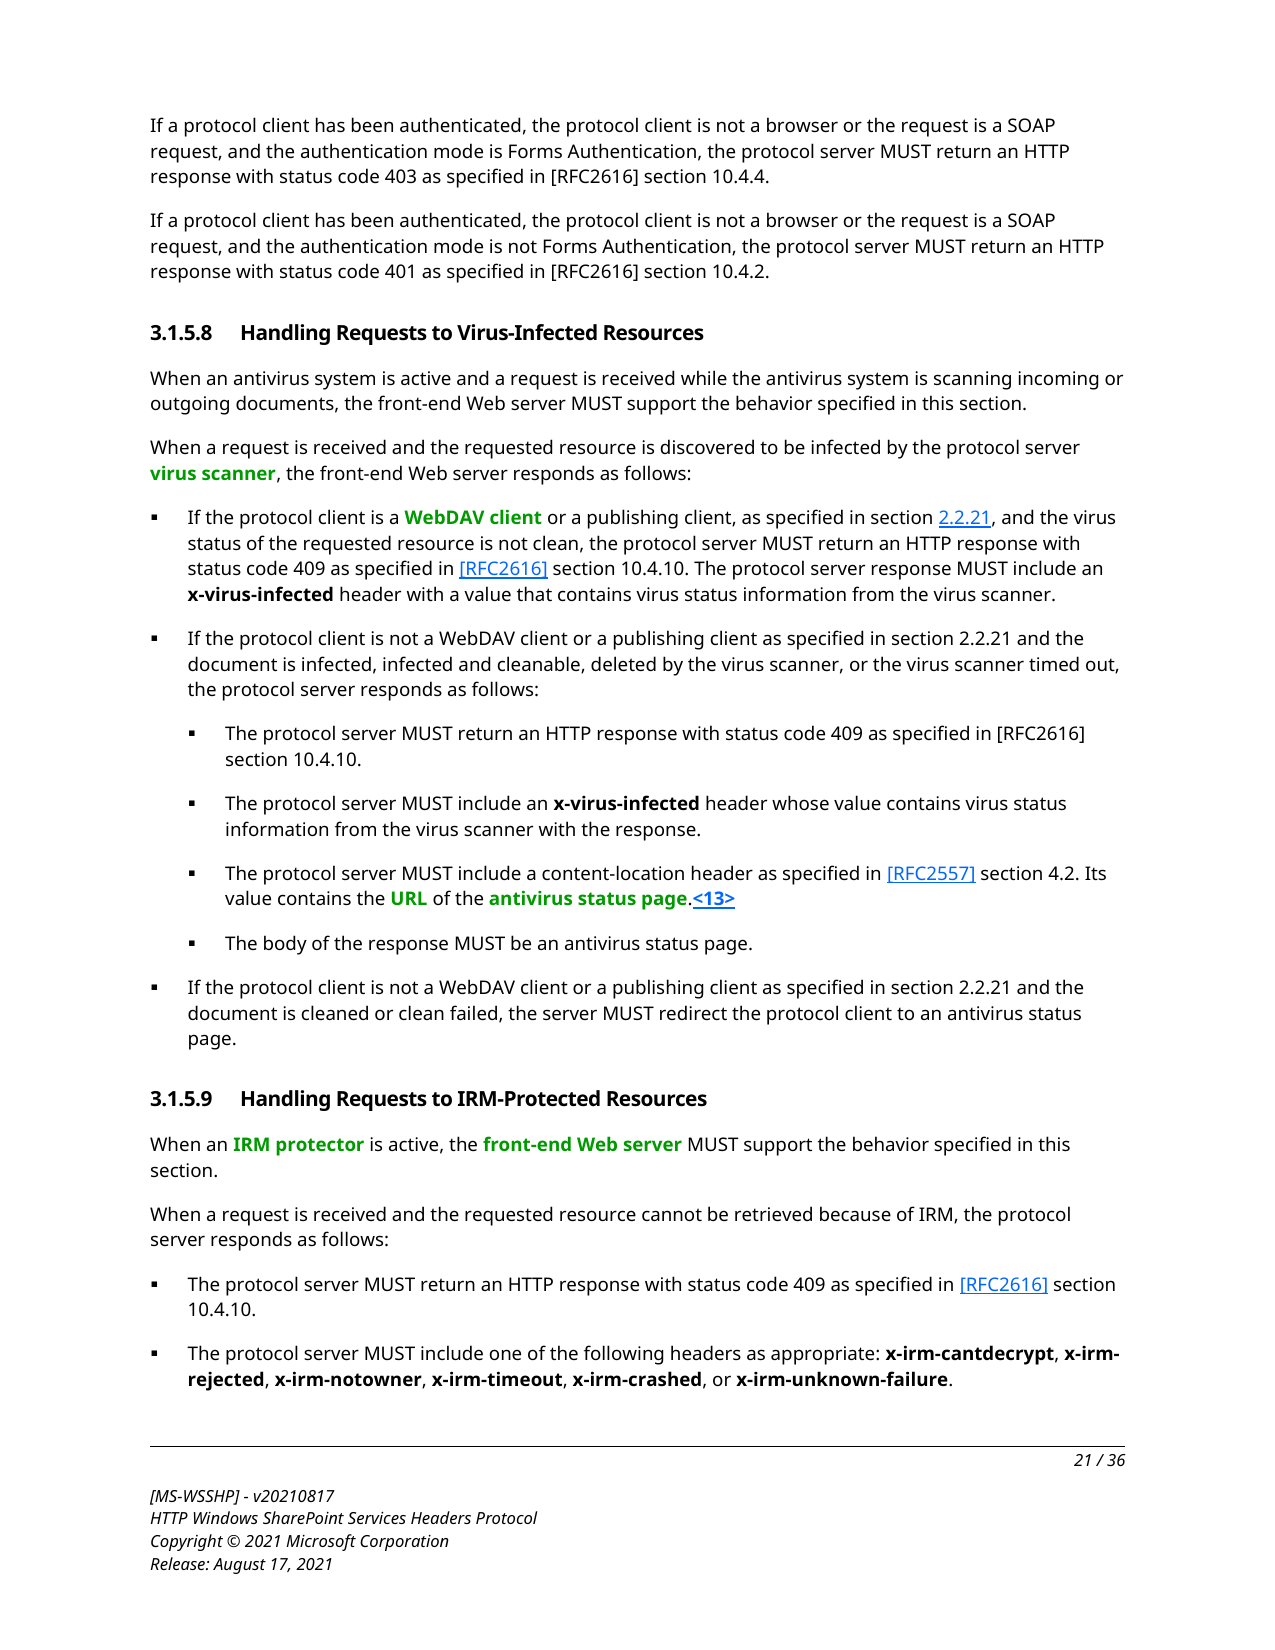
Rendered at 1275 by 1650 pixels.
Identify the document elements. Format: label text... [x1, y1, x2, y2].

list The protocol server MUST include an x-virus-infected header whose value contains virus status information from the virus scanner with the response. [187, 790, 1125, 841]
subtitle Handling Requests to Virus-Infected Resources [150, 318, 1125, 346]
list The body of the response MUST be an antivirus status page. [187, 930, 1125, 956]
subtitle Handling Requests to IRM-Protected Resources [150, 1084, 1125, 1113]
text When an antivirus system is active and a request is received while the antivirus system is scanning incoming or outgoing documents, the front-end Web server MUST support the behavior specified in this section. [150, 365, 1125, 416]
text When a request is received and the requested resource cannot be retrieved because of IRM, the protocol server responds as follows: [150, 1201, 1125, 1252]
list The protocol server MUST include a content-location header as specified in [RFC2557] section 4.2. Its value contains the URL of the antivirus status page.<13> [187, 860, 1125, 911]
list If the protocol client is not a WebDAV client or a publishing client as specified in section 2.2.21 and the document is infected, infected and cleanable, deleted by the virus scanner, or the virus scanner timed out, the protocol server responds as follows: [150, 625, 1125, 702]
text When a request is received and the requested resource is discovered to be infected by the protocol server virus scanner, the front-end Web server responds as follows: [150, 435, 1125, 486]
text If a protocol client has been authenticated, the protocol client is not a browser or the request is a SOAP request, and the authentication mode is Forms Authentication, the protocol server MUST return an HTTP response with status code 403 as specified in [RFC2616] section 10.4.4. [150, 112, 1125, 189]
list The protocol server MUST return an HTTP response with status code 409 as specified in [RFC2616] section 10.4.10. [187, 721, 1125, 772]
list The protocol server MUST include one of the following headers as appropriate: x-irm-cantdecrypt, x-irm-rejected, x-irm-notowner, x-irm-timeout, x-irm-crashed, or x-irm-unknown-failure. [150, 1341, 1125, 1392]
list The protocol server MUST return an HTTP response with status code 409 as specified in [RFC2616] section 10.4.10. [150, 1271, 1125, 1322]
text If a protocol client has been authenticated, the protocol client is not a browser or the request is a SOAP request, and the authentication mode is not Forms Authentication, the protocol server MUST return an HTTP response with status code 401 as specified in [RFC2616] section 10.4.2. [150, 208, 1125, 284]
text When an IRM protector is active, the front-end Web server MUST support the behavior specified in this section. [150, 1131, 1125, 1182]
list If the protocol client is not a WebDAV client or a publishing client as specified in section 2.2.21 and the document is cleaned or clean failed, the server MUST redirect the protocol client to an antivirus status page. [150, 974, 1125, 1051]
list If the protocol client is a WebDAV client or a publishing client, as specified in section 2.2.21, and the virus status of the requested resource is not clean, the protocol server MUST return an HTTP response with status code 409 as specified in [RFC2616] section 10.4.10. The protocol server response MUST include an x-virus-infected header with a value that contains virus status information from the virus scanner. [150, 504, 1125, 607]
